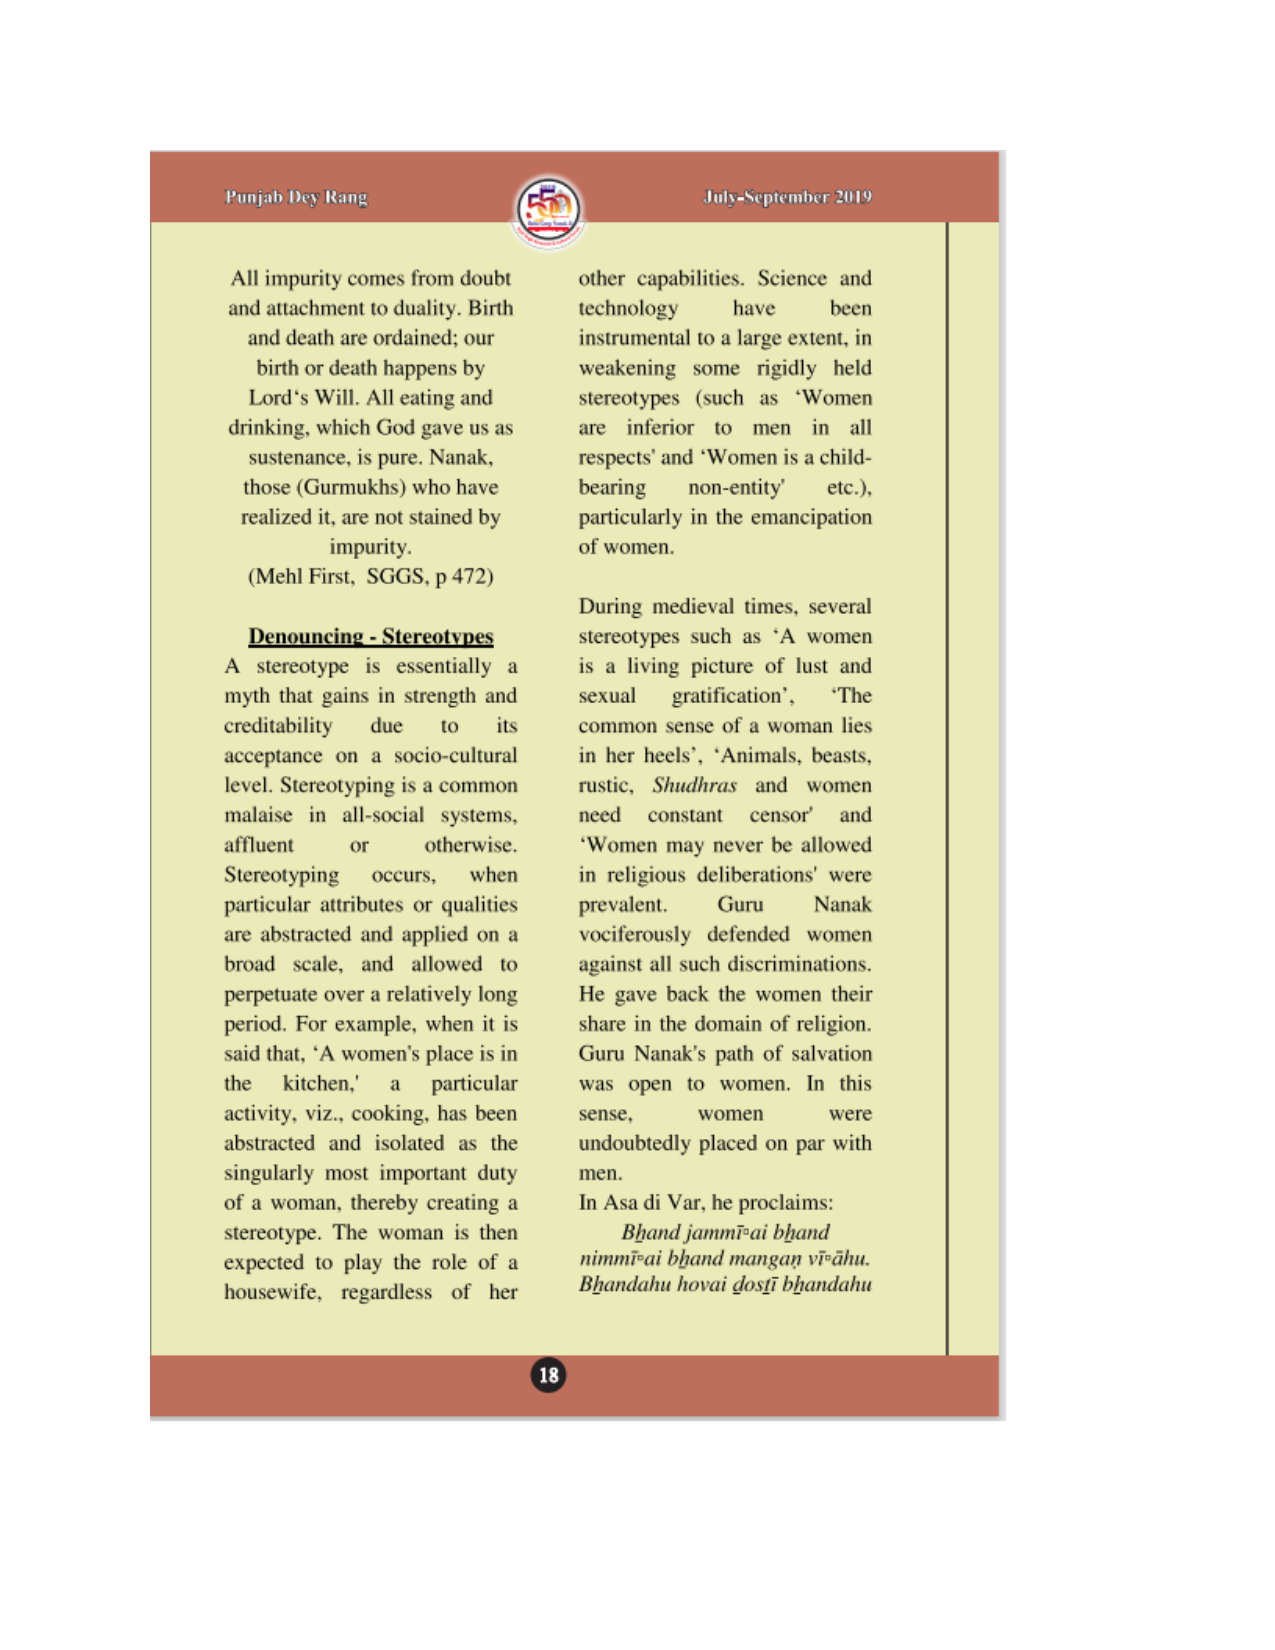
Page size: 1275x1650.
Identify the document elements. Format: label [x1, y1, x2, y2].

picture [150, 150, 1007, 1426]
